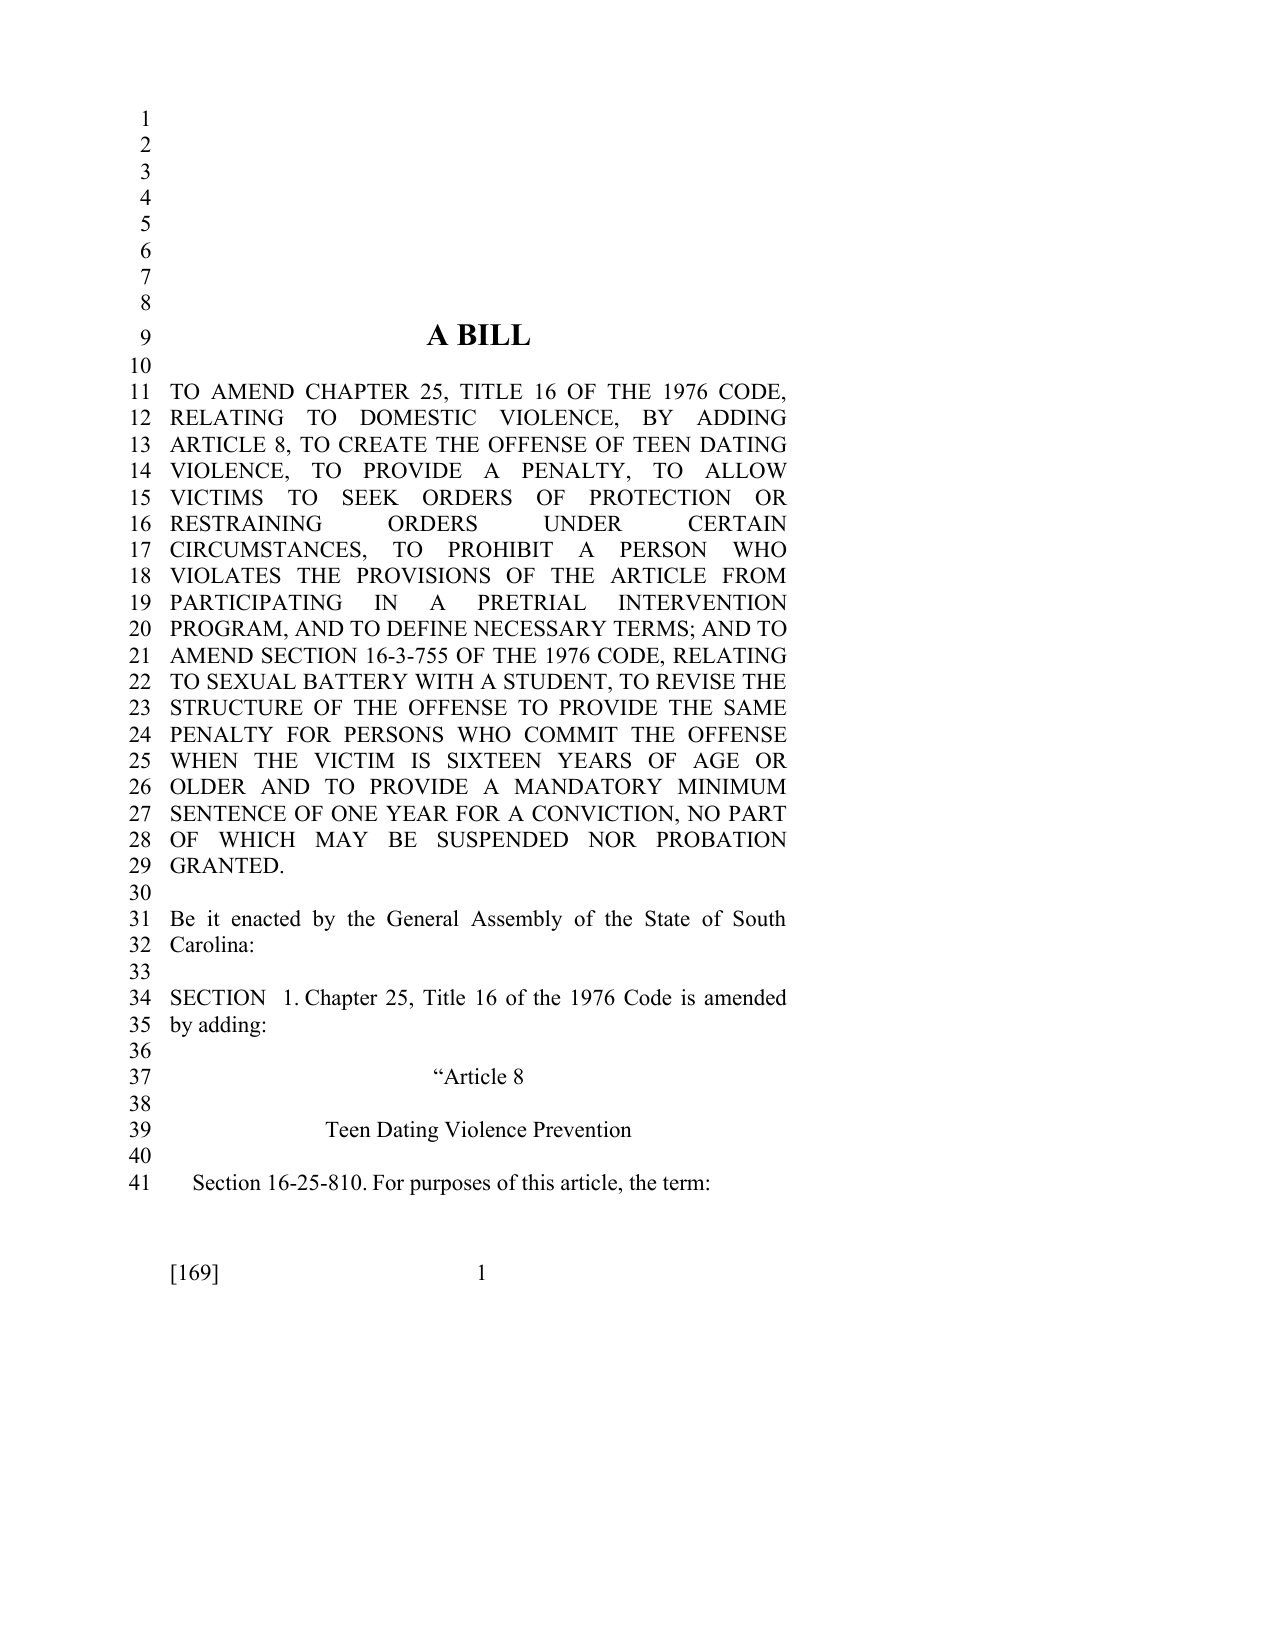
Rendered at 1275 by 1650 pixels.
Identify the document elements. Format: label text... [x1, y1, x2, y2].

text Teen Dating Violence Prevention [169, 1116, 787, 1142]
text A BILL [169, 316, 787, 352]
text Section 16-25-810. For purposes of this article, the term: [169, 1169, 787, 1195]
text TO AMEND CHAPTER 25, TITLE 16 OF THE 1976 CODE, RELATING TO DOMESTIC VIOLENCE, BY ADDING ARTICLE 8, TO CREATE THE OFFENSE OF TEEN DATING VIOLENCE, TO PROVIDE A PENALTY, TO ALLOW VICTIMS TO SEEK ORDERS OF PROTECTION OR RESTRAINING ORDERS UNDER CERTAIN CIRCUMSTANCES, TO PROHIBIT A PERSON WHO VIOLATES THE PROVISIONS OF THE ARTICLE FROM PARTICIPATING IN A PRETRIAL INTERVENTION PROGRAM, AND TO DEFINE NECESSARY TERMS; AND TO AMEND SECTION 16-3-755 OF THE 1976 CODE, RELATING TO SEXUAL BATTERY WITH A STUDENT, TO REVISE THE STRUCTURE OF THE OFFENSE TO PROVIDE THE SAME PENALTY FOR PERSONS WHO COMMIT THE OFFENSE WHEN THE VICTIM IS SIXTEEN YEARS OF AGE OR OLDER AND TO PROVIDE A MANDATORY MINIMUM SENTENCE OF ONE YEAR FOR A CONVICTION, NO PART OF WHICH MAY BE SUSPENDED NOR PROBATION GRANTED. [169, 378, 787, 879]
text Be it enacted by the General Assembly of the State of South Carolina: [169, 905, 787, 958]
text SECTION 1. Chapter 25, Title 16 of the 1976 Code is amended by adding: [169, 984, 787, 1037]
text “Article 8 [169, 1063, 787, 1090]
